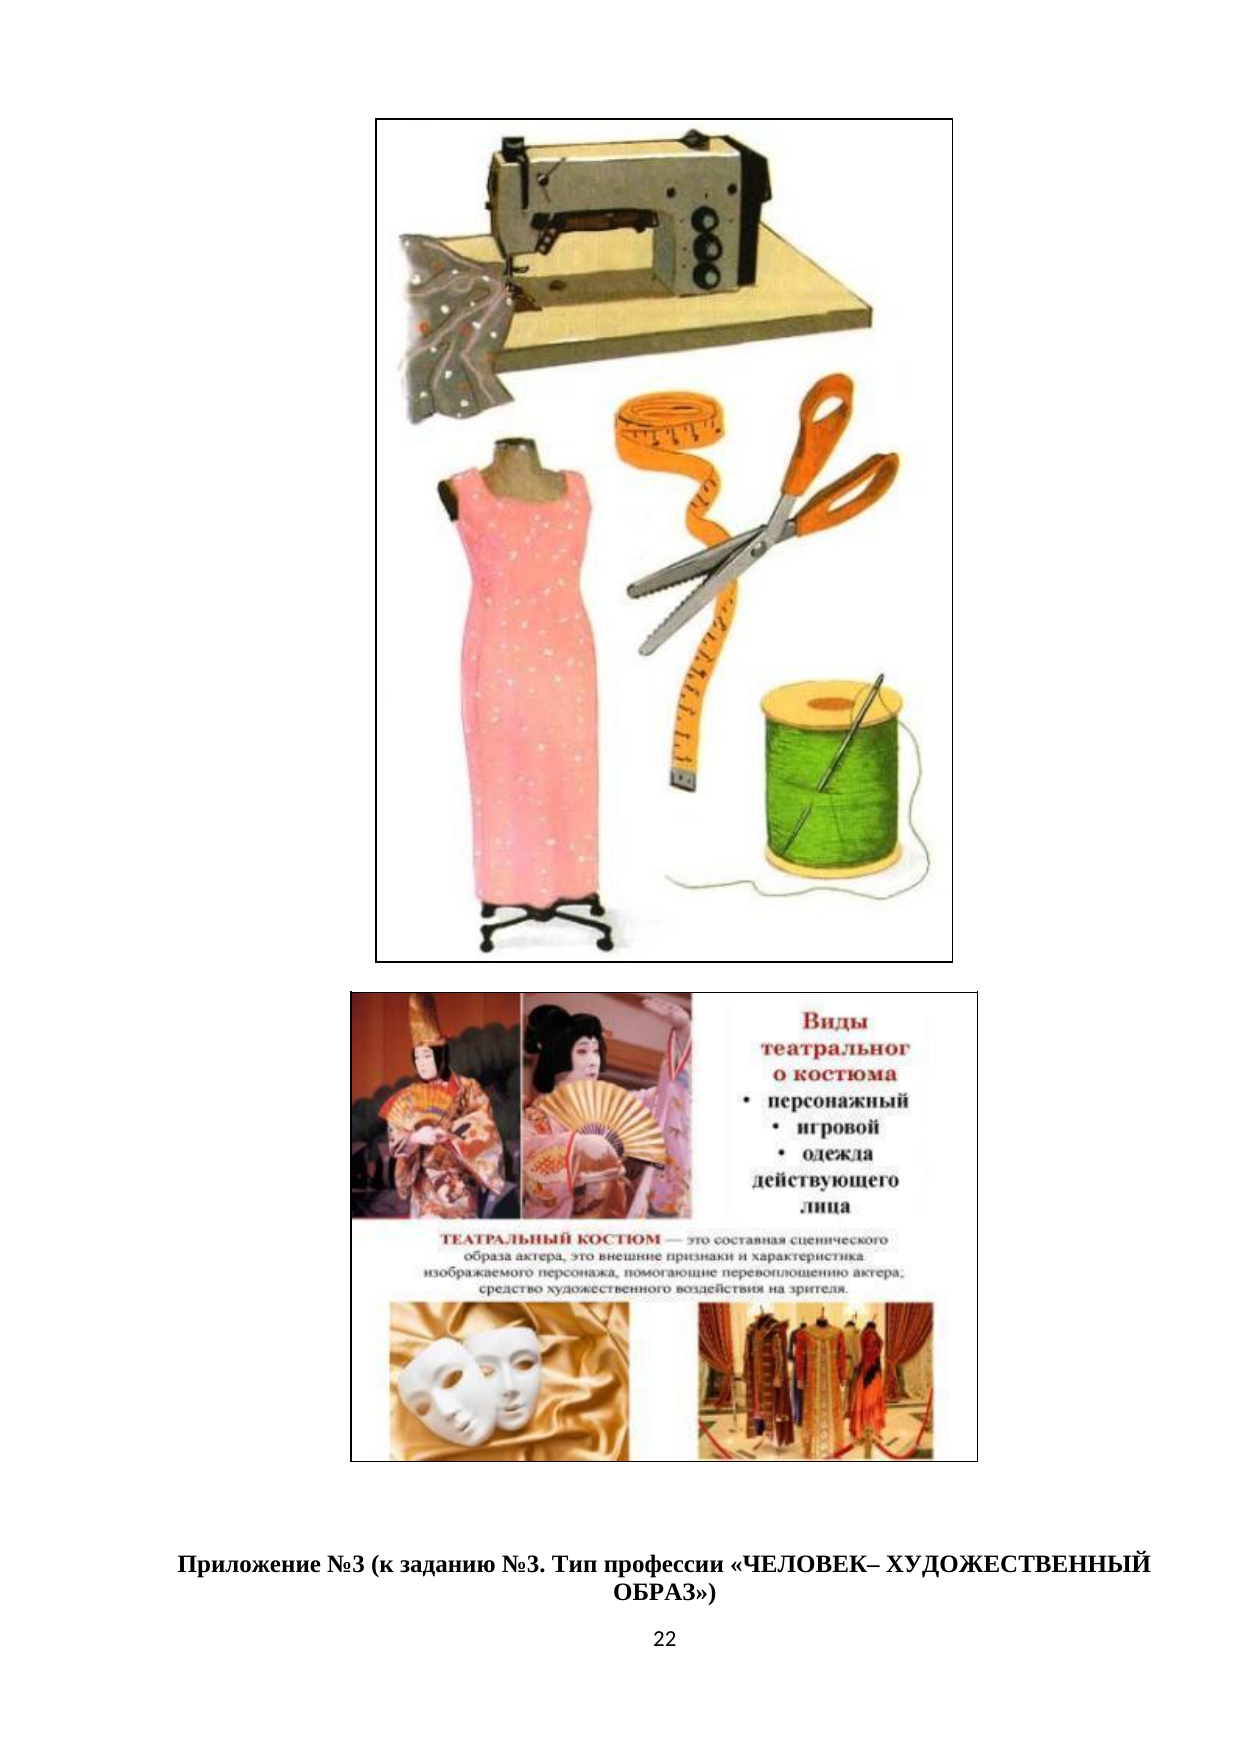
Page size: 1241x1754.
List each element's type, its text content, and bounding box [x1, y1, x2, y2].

text Приложение №3 (к заданию №3. Тип профессии «ЧЕЛОВЕК– ХУДОЖЕСТВЕННЫЙ ОБРАЗ») [177, 1549, 1152, 1606]
picture [377, 120, 952, 961]
picture [352, 993, 977, 1461]
